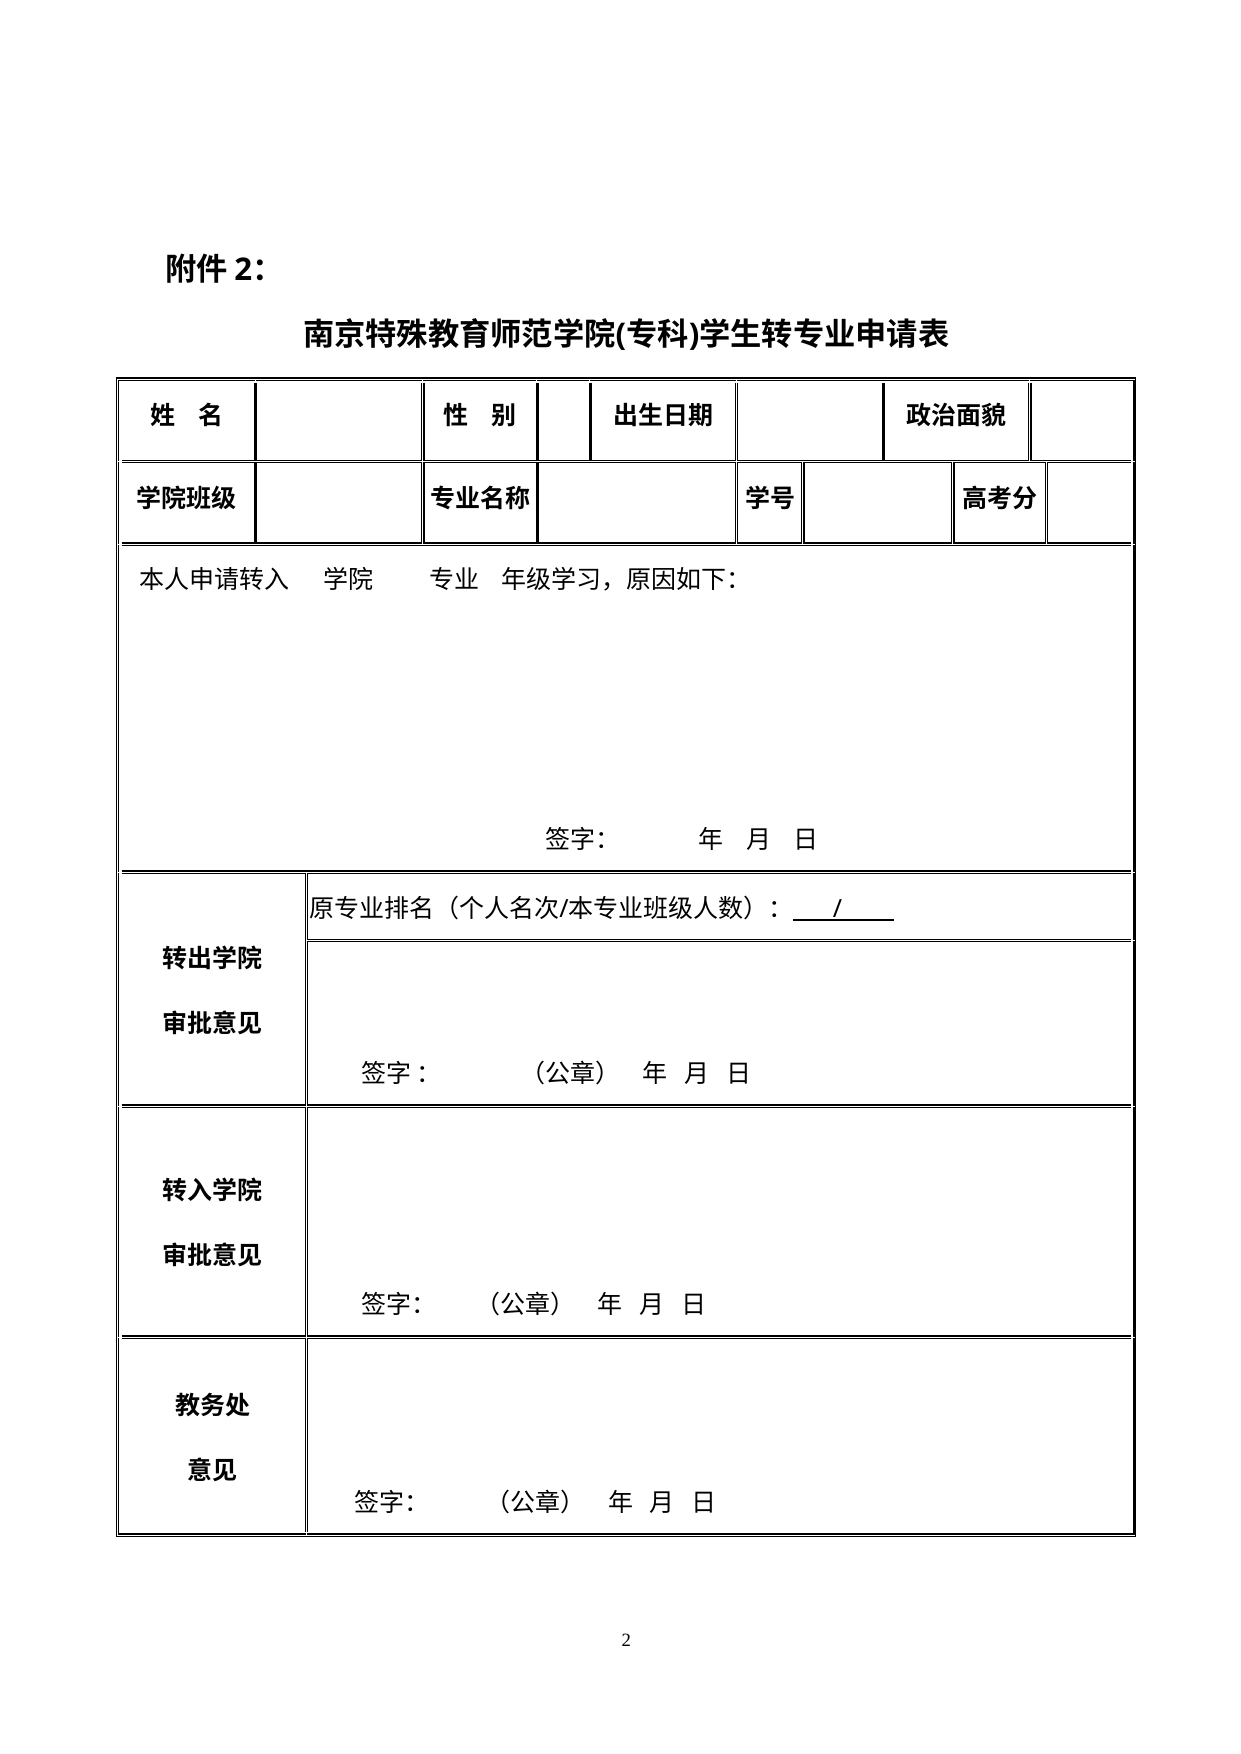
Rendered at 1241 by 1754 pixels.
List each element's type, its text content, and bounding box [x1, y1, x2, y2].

table_header [737, 381, 883, 460]
table_cell 签字： （公章） 年 月 日 [308, 1104, 1134, 1335]
table_cell [1047, 460, 1134, 542]
table_header [1030, 381, 1133, 460]
table_cell 签字： （公章） 年 月 日 [307, 1335, 1134, 1533]
table_header 政治面貌 [883, 379, 1030, 460]
table_cell 学院班级 [118, 460, 255, 542]
table_header [255, 379, 423, 460]
table_cell 本人申请转入 学院 专业 年级学习，原因如下： 签字： 年 月 日 [119, 542, 1134, 870]
text 南京特殊教育师范学院(专科)学生转专业申请表 [165, 300, 1087, 365]
table_cell 原专业排名（个人名次/本专业班级人数）： / [308, 870, 1134, 939]
table_header 姓 名 [119, 381, 255, 460]
table_cell 转出学院 审批意见 [119, 870, 305, 1104]
table_header 出生日期 [590, 381, 737, 460]
table_cell 专业名称 [425, 463, 536, 542]
text 附件2： [165, 235, 1087, 300]
table_cell [257, 463, 421, 542]
table_cell 转入学院 审批意见 [119, 1104, 305, 1335]
table_cell [539, 463, 735, 542]
table_header 性 别 [423, 379, 537, 460]
table_cell [805, 463, 951, 542]
table_cell 教务处 意见 [119, 1335, 307, 1533]
table_cell 签字 ： （公章） 年 月 日 [307, 939, 1134, 1104]
table_header [537, 379, 590, 460]
table_cell 高考分 [955, 463, 1045, 542]
table_cell 学号 [738, 463, 801, 542]
